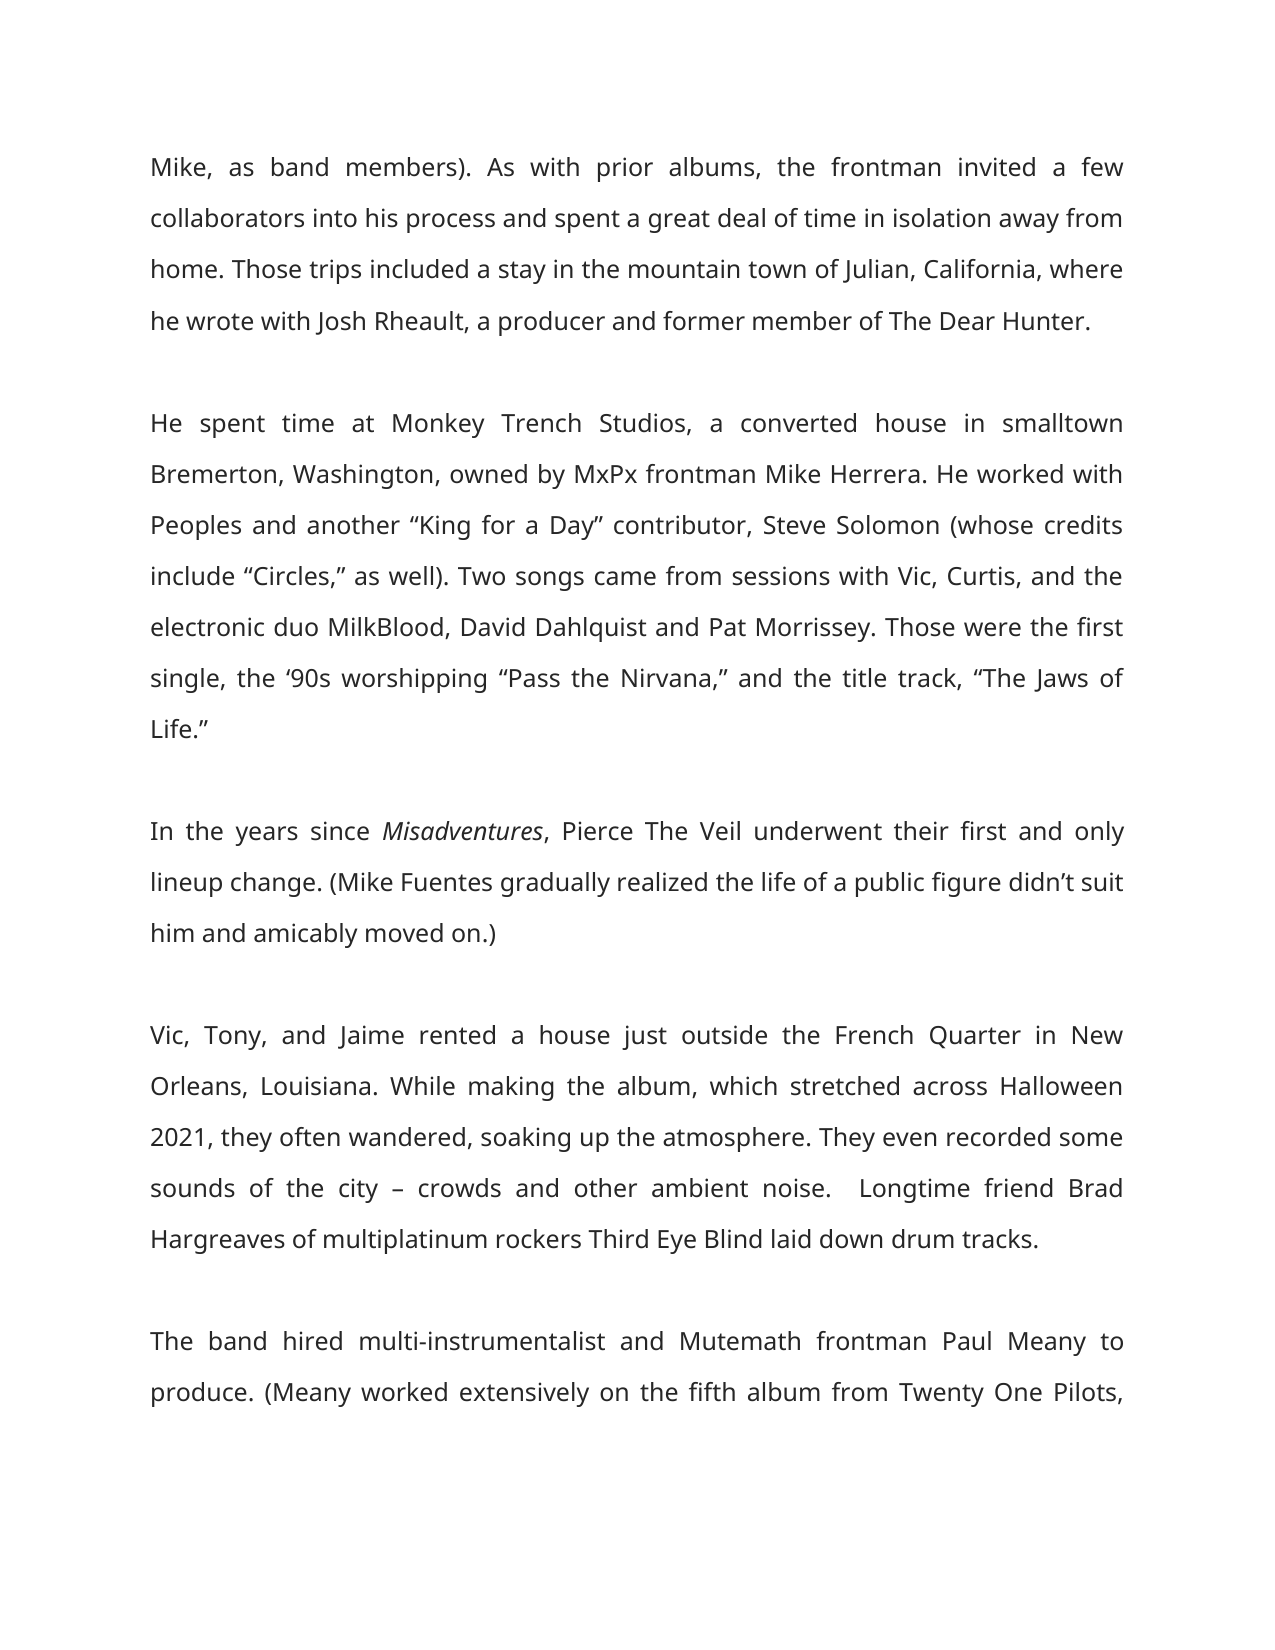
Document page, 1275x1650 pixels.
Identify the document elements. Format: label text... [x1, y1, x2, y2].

text He spent time at Monkey Trench Studios, a converted house in smalltown Bremerton, Washington, owned by MxPx frontman Mike Herrera. He worked with Peoples and another “King for a Day” contributor, Steve Solomon (whose credits include “Circles,” as well). Two songs came from sessions with Vic, Curtis, and the electronic duo MilkBlood, David Dahlquist and Pat Morrissey. Those were the first single, the ‘90s worshipping “Pass the Nirvana,” and the title track, “The Jaws of Life.” [150, 405, 1125, 746]
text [150, 1324, 1125, 1409]
text Vic, Tony, and Jaime rented a house just outside the French Quarter in New Orleans, Louisiana. While making the album, which stretched across Halloween 2021, they often wandered, soaking up the atmosphere. They even recorded some sounds of the city – crowds and other ambient noise. Longtime friend Brad Hargreaves of multiplatinum rockers Third Eye Blind laid down drum tracks. [150, 1018, 1125, 1256]
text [150, 150, 1125, 337]
text In the years since Misadventures, Pierce The Veil underwent their first and only lineup change. (Mike Fuentes gradually realized the life of a public figure didn’t suit him and amicably moved on.) [150, 813, 1125, 950]
